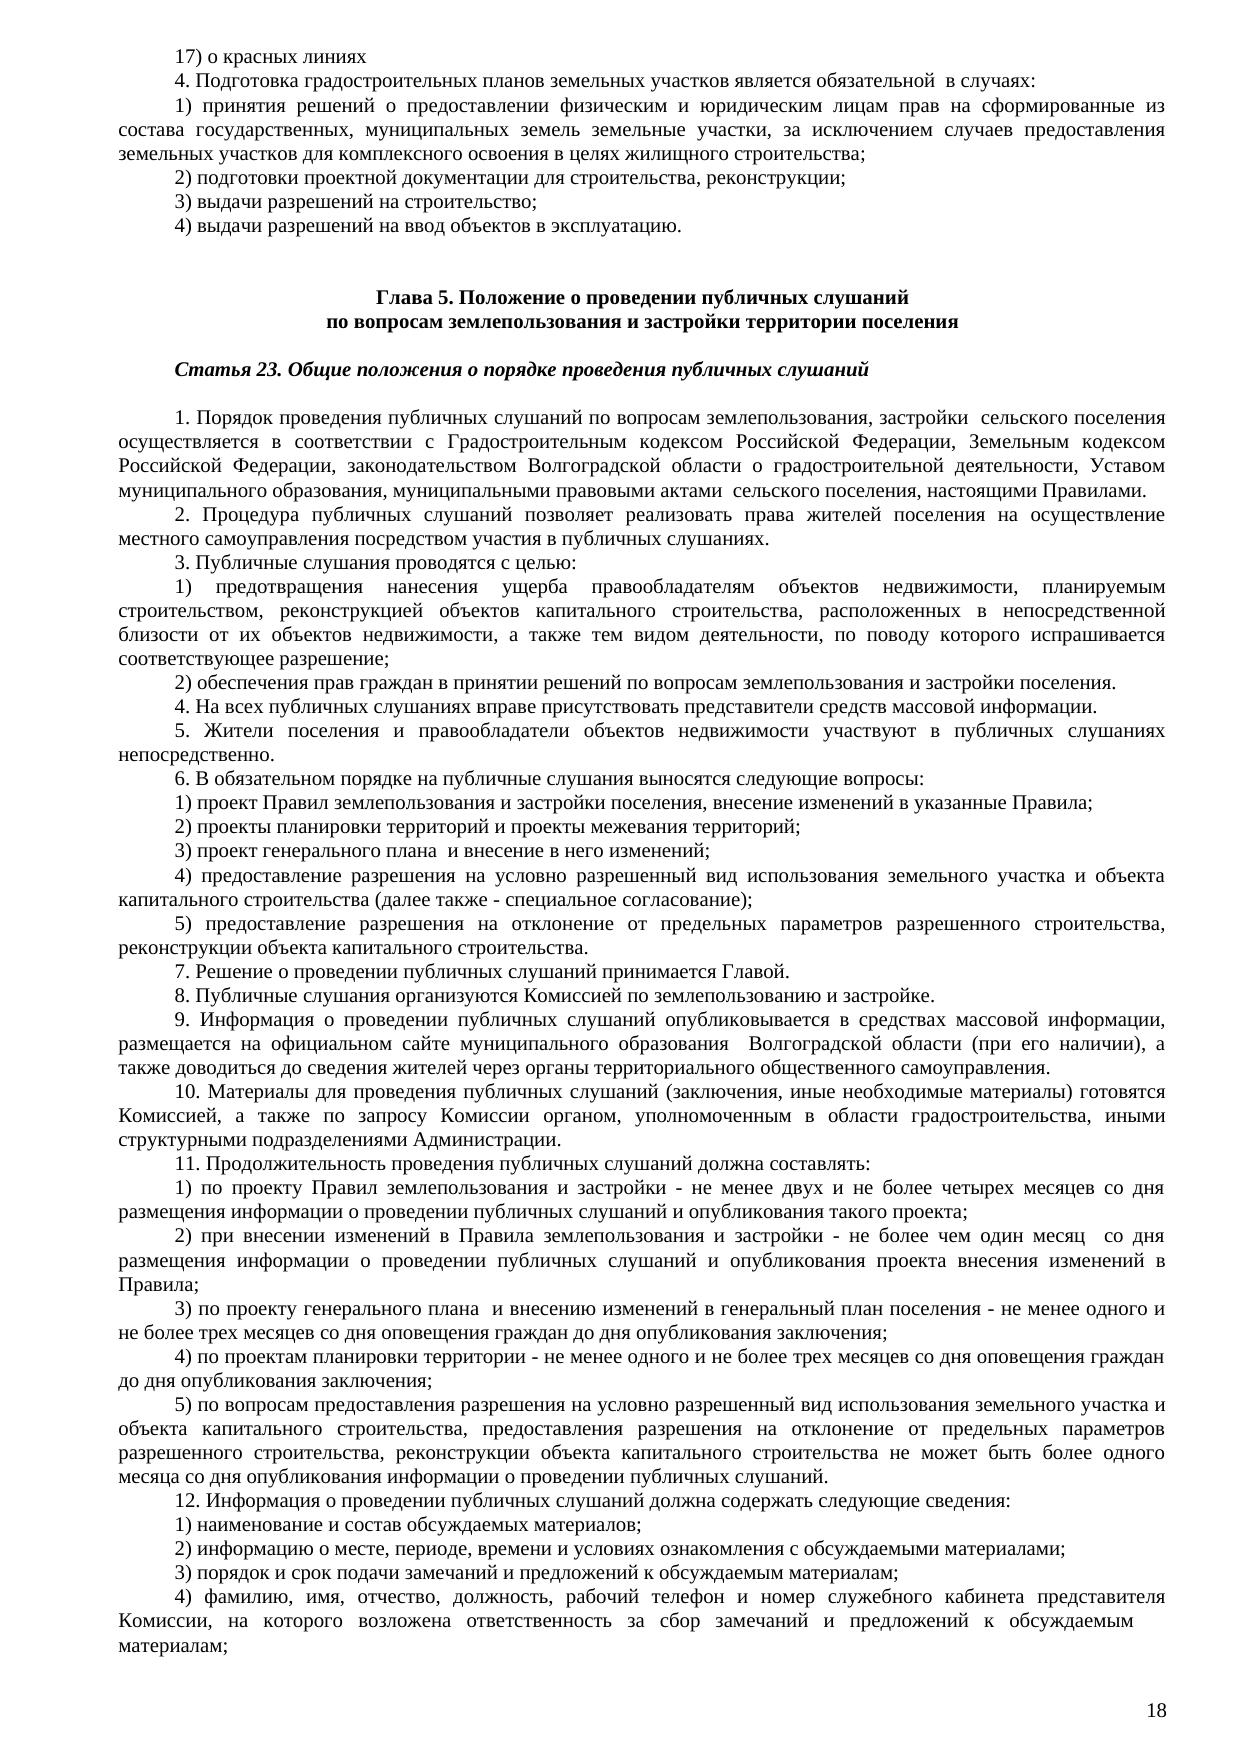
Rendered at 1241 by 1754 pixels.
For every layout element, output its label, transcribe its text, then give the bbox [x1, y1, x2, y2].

text 5) предоставление разрешения на отклонение от предельных параметров разрешенного строительства, реконструкции объекта капитального строительства. [118, 911, 1167, 959]
text 2) проекты планировки территорий и проекты межевания территорий; [118, 814, 1167, 838]
text 6. В обязательном порядке на публичные слушания выносятся следующие вопросы: [118, 766, 1167, 790]
text 17) о красных линиях [118, 44, 1167, 68]
text 3) проект генерального плана и внесение в него изменений; [118, 838, 1167, 862]
text 3) порядок и срок подачи замечаний и предложений к обсуждаемым материалам; [118, 1560, 1167, 1584]
text 2) при внесении изменений в Правила землепользования и застройки - не более чем один месяц со дня размещения информации о проведении публичных слушаний и опубликования проекта внесения изменений в Правила; [118, 1223, 1167, 1296]
text 5) по вопросам предоставления разрешения на условно разрешенный вид использования земельного участка и объекта капитального строительства, предоставления разрешения на отклонение от предельных параметров разрешенного строительства, реконструкции объекта капитального строительства не может быть более одного месяца со дня опубликования информации о проведении публичных слушаний. [118, 1392, 1167, 1488]
text 10. Материалы для проведения публичных слушаний (заключения, иные необходимые материалы) готовятся Комиссией, а также по запросу Комиссии органом, уполномоченным в области градостроительства, иными структурными подразделениями Администрации. [118, 1079, 1167, 1151]
text 3) выдачи разрешений на строительство; [118, 189, 1167, 213]
text 3) по проекту генерального плана и внесению изменений в генеральный план поселения - не менее одного и не более трех месяцев со дня оповещения граждан до дня опубликования заключения; [118, 1296, 1167, 1344]
text 1) наименование и состав обсуждаемых материалов; [118, 1512, 1167, 1536]
text 1) по проекту Правил землепользования и застройки - не менее двух и не более четырех месяцев со дня размещения информации о проведении публичных слушаний и опубликования такого проекта; [118, 1175, 1167, 1223]
text 7. Решение о проведении публичных слушаний принимается Главой. [118, 959, 1167, 983]
text 2) обеспечения прав граждан в принятии решений по вопросам землепользования и застройки поселения. [118, 670, 1167, 694]
text 1. Порядок проведения публичных слушаний по вопросам землепользования, застройки сельского поселения осуществляется в соответствии с Градостроительным кодексом Российской Федерации, Земельным кодексом Российской Федерации, законодательством Волгоградской области о градостроительной деятельности, Уставом муниципального образования, муниципальными правовыми актами сельского поселения, настоящими Правилами. [118, 405, 1167, 502]
text 4. На всех публичных слушаниях вправе присутствовать представители средств массовой информации. [118, 694, 1167, 718]
text Глава 5. Положение о проведении публичных слушаний [118, 285, 1167, 309]
text 1) принятия решений о предоставлении физическим и юридическим лицам прав на сформированные из состава государственных, муниципальных земель земельные участки, за исключением случаев предоставления земельных участков для комплексного освоения в целях жилищного строительства; [118, 92, 1167, 165]
text 4) фамилию, имя, отчество, должность, рабочий телефон и номер служебного кабинета представителя Комиссии, на которого возложена ответственность за сбор замечаний и предложений к обсуждаемым материалам; [118, 1584, 1167, 1657]
text 1) предотвращения нанесения ущерба правообладателям объектов недвижимости, планируемым строительством, реконструкцией объектов капитального строительства, расположенных в непосредственной близости от их объектов недвижимости, а также тем видом деятельности, по поводу которого испрашивается соответствующее разрешение; [118, 574, 1167, 670]
text 4) предоставление разрешения на условно разрешенный вид использования земельного участка и объекта капитального строительства (далее также - специальное согласование); [118, 862, 1167, 911]
text 4) выдачи разрешений на ввод объектов в эксплуатацию. [118, 213, 1167, 237]
text 2) информацию о месте, периоде, времени и условиях ознакомления с обсуждаемыми материалами; [118, 1536, 1167, 1560]
text 3. Публичные слушания проводятся с целью: [118, 550, 1167, 574]
text 9. Информация о проведении публичных слушаний опубликовывается в средствах массовой информации, размещается на официальном сайте муниципального образования Волгоградской области (при его наличии), а также доводиться до сведения жителей через органы территориального общественного самоуправления. [118, 1007, 1167, 1079]
text 12. Информация о проведении публичных слушаний должна содержать следующие сведения: [118, 1488, 1167, 1512]
text 4. Подготовка градостроительных планов земельных участков является обязательной в случаях: [118, 68, 1167, 92]
text 2. Процедура публичных слушаний позволяет реализовать права жителей поселения на осуществление местного самоуправления посредством участия в публичных слушаниях. [118, 502, 1167, 550]
text по вопросам землепользования и застройки территории поселения [118, 309, 1167, 333]
text 2) подготовки проектной документации для строительства, реконструкции; [118, 165, 1167, 189]
text Статья 23. Общие положения о порядке проведения публичных слушаний [118, 357, 1167, 381]
text 4) по проектам планировки территории - не менее одного и не более трех месяцев со дня оповещения граждан до дня опубликования заключения; [118, 1344, 1167, 1392]
text 1) проект Правил землепользования и застройки поселения, внесение изменений в указанные Правила; [118, 790, 1167, 814]
text 5. Жители поселения и правообладатели объектов недвижимости участвуют в публичных слушаниях непосредственно. [118, 718, 1167, 766]
text 11. Продолжительность проведения публичных слушаний должна составлять: [118, 1151, 1167, 1175]
text 8. Публичные слушания организуются Комиссией по землепользованию и застройке. [118, 983, 1167, 1007]
